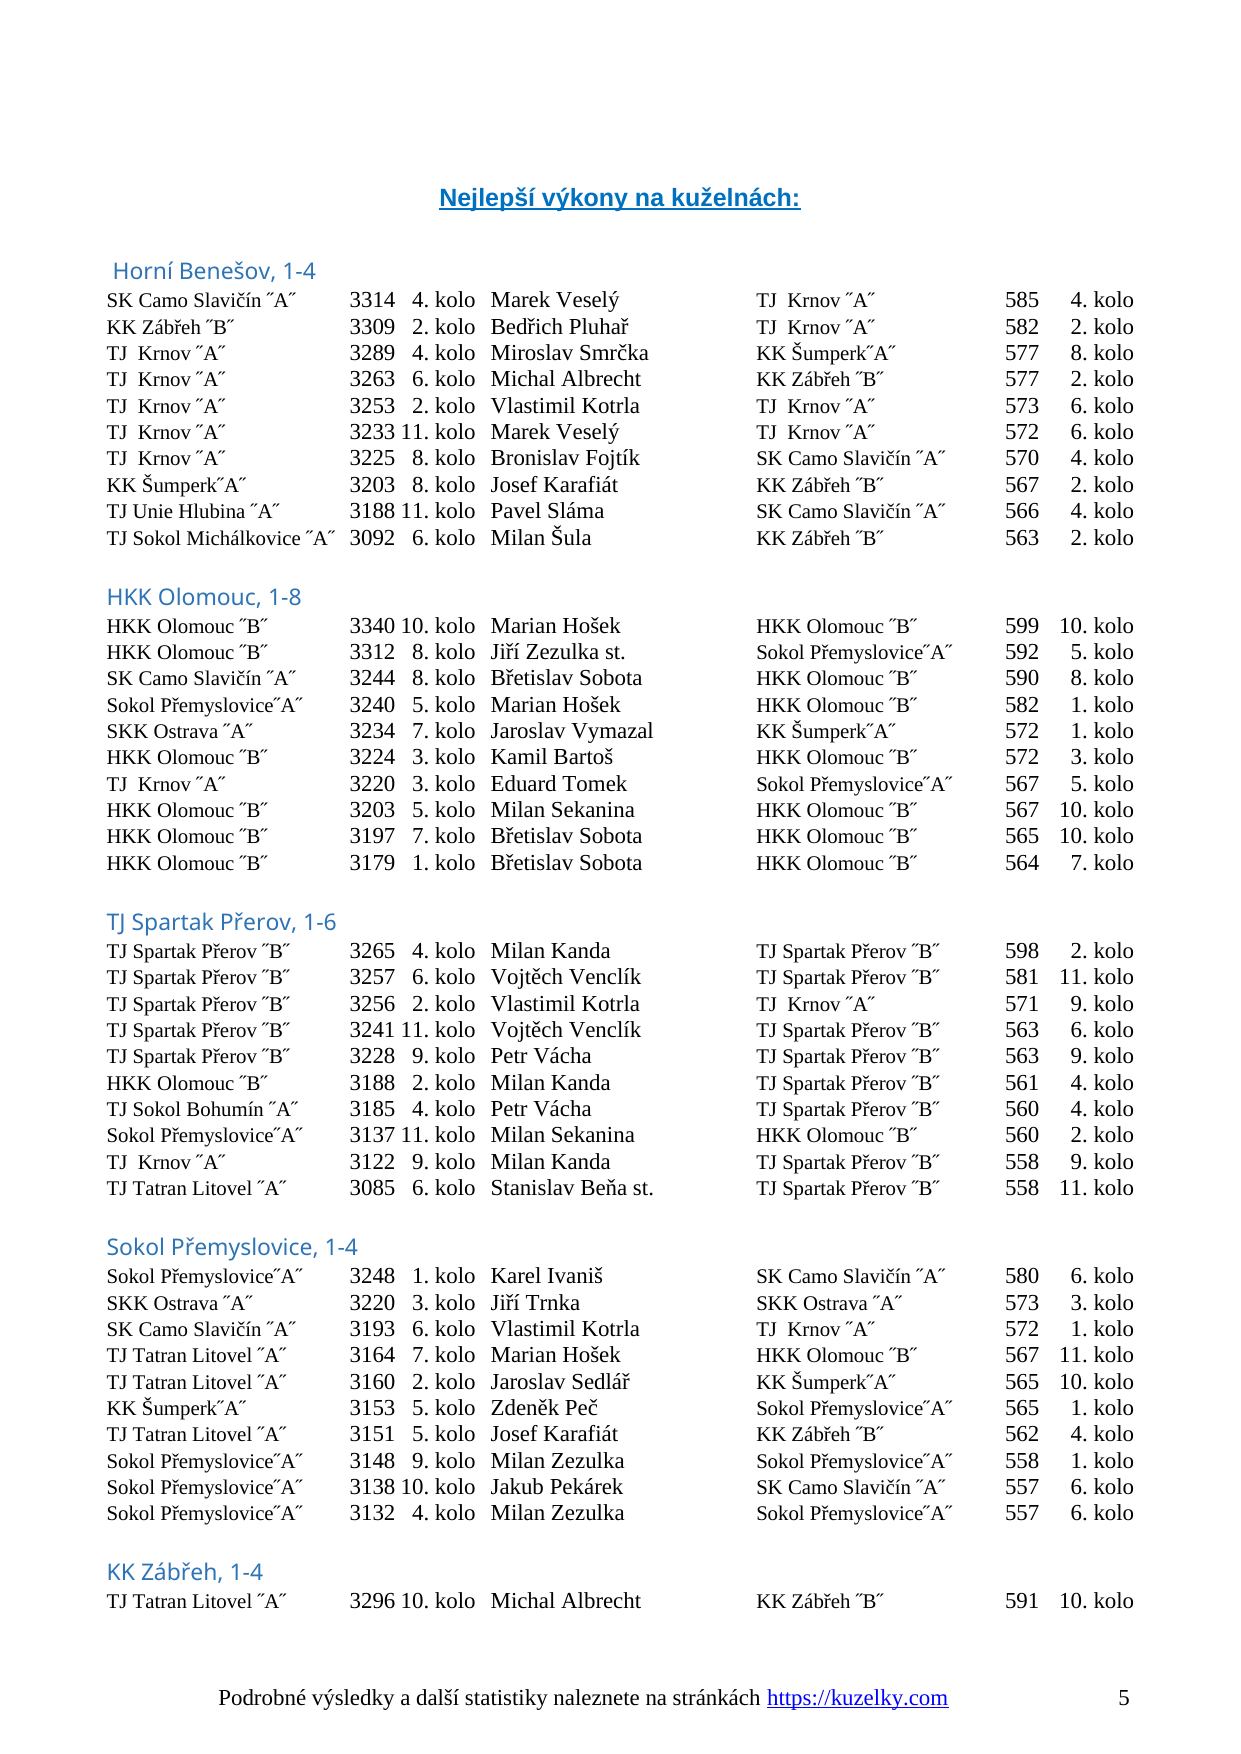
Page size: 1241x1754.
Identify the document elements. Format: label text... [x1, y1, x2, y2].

text Sokol Přemyslovice˝A˝ 3138 10. kolo Jakub Pekárek SK Camo Slavičín ˝A˝ 557 6. kolo [106, 1473, 1134, 1499]
text HKK Olomouc ˝B˝ 3312 8. kolo Jiří Zezulka st. Sokol Přemyslovice˝A˝ 592 5. kolo [106, 638, 1134, 664]
text TJ Tatran Litovel ˝A˝ 3151 5. kolo Josef Karafiát KK Zábřeh ˝B˝ 562 4. kolo [106, 1420, 1134, 1447]
text Sokol Přemyslovice˝A˝ 3248 1. kolo Karel Ivaniš SK Camo Slavičín ˝A˝ 580 6. kolo [106, 1262, 1134, 1289]
text TJ Krnov ˝A˝ 3263 6. kolo Michal Albrecht KK Zábřeh ˝B˝ 577 2. kolo [106, 365, 1134, 392]
subtitle KK Zábřeh, 1-4 [106, 1556, 1134, 1588]
text SKK Ostrava ˝A˝ 3220 3. kolo Jiří Trnka SKK Ostrava ˝A˝ 573 3. kolo [106, 1289, 1134, 1315]
text Sokol Přemyslovice˝A˝ 3148 9. kolo Milan Zezulka Sokol Přemyslovice˝A˝ 558 1. kolo [106, 1447, 1134, 1473]
text TJ Krnov ˝A˝ 3122 9. kolo Milan Kanda TJ Spartak Přerov ˝B˝ 558 9. kolo [106, 1148, 1134, 1174]
text TJ Tatran Litovel ˝A˝ 3296 10. kolo Michal Albrecht KK Zábřeh ˝B˝ 591 10. kolo [106, 1588, 1134, 1614]
subtitle TJ Spartak Přerov, 1-6 [106, 906, 1134, 937]
text TJ Krnov ˝A˝ 3289 4. kolo Miroslav Smrčka KK Šumperk˝A˝ 577 8. kolo [106, 339, 1134, 365]
text Sokol Přemyslovice˝A˝ 3240 5. kolo Marian Hošek HKK Olomouc ˝B˝ 582 1. kolo [106, 691, 1134, 717]
text HKK Olomouc ˝B˝ 3340 10. kolo Marian Hošek HKK Olomouc ˝B˝ 599 10. kolo [106, 612, 1134, 638]
text KK Šumperk˝A˝ 3153 5. kolo Zdeněk Peč Sokol Přemyslovice˝A˝ 565 1. kolo [106, 1394, 1134, 1420]
text TJ Spartak Přerov ˝B˝ 3241 11. kolo Vojtěch Venclík TJ Spartak Přerov ˝B˝ 563 6. kolo [106, 1016, 1134, 1042]
text Sokol Přemyslovice˝A˝ 3132 4. kolo Milan Zezulka Sokol Přemyslovice˝A˝ 557 6. kolo [106, 1499, 1134, 1526]
subtitle Sokol Přemyslovice, 1-4 [106, 1231, 1134, 1262]
text HKK Olomouc ˝B˝ 3179 1. kolo Břetislav Sobota HKK Olomouc ˝B˝ 564 7. kolo [106, 849, 1134, 875]
text SK Camo Slavičín ˝A˝ 3193 6. kolo Vlastimil Kotrla TJ Krnov ˝A˝ 572 1. kolo [106, 1315, 1134, 1341]
text TJ Tatran Litovel ˝A˝ 3085 6. kolo Stanislav Beňa st. TJ Spartak Přerov ˝B˝ 558 11. kolo [106, 1174, 1134, 1201]
text HKK Olomouc ˝B˝ 3188 2. kolo Milan Kanda TJ Spartak Přerov ˝B˝ 561 4. kolo [106, 1069, 1134, 1095]
text Sokol Přemyslovice˝A˝ 3137 11. kolo Milan Sekanina HKK Olomouc ˝B˝ 560 2. kolo [106, 1121, 1134, 1148]
text TJ Krnov ˝A˝ 3233 11. kolo Marek Veselý TJ Krnov ˝A˝ 572 6. kolo [106, 418, 1134, 444]
text SKK Ostrava ˝A˝ 3234 7. kolo Jaroslav Vymazal KK Šumperk˝A˝ 572 1. kolo [106, 717, 1134, 743]
subtitle Horní Benešov, 1-4 [106, 255, 1134, 286]
text SK Camo Slavičín ˝A˝ 3244 8. kolo Břetislav Sobota HKK Olomouc ˝B˝ 590 8. kolo [106, 664, 1134, 691]
text HKK Olomouc ˝B˝ 3197 7. kolo Břetislav Sobota HKK Olomouc ˝B˝ 565 10. kolo [106, 822, 1134, 849]
text Nejlepší výkony na kuželnách: [94, 183, 1145, 212]
text SK Camo Slavičín ˝A˝ 3314 4. kolo Marek Veselý TJ Krnov ˝A˝ 585 4. kolo [106, 286, 1134, 313]
text TJ Krnov ˝A˝ 3225 8. kolo Bronislav Fojtík SK Camo Slavičín ˝A˝ 570 4. kolo [106, 444, 1134, 471]
text TJ Spartak Přerov ˝B˝ 3257 6. kolo Vojtěch Venclík TJ Spartak Přerov ˝B˝ 581 11. kolo [106, 963, 1134, 990]
text TJ Sokol Bohumín ˝A˝ 3185 4. kolo Petr Vácha TJ Spartak Přerov ˝B˝ 560 4. kolo [106, 1095, 1134, 1121]
text TJ Spartak Přerov ˝B˝ 3228 9. kolo Petr Vácha TJ Spartak Přerov ˝B˝ 563 9. kolo [106, 1042, 1134, 1069]
text TJ Tatran Litovel ˝A˝ 3164 7. kolo Marian Hošek HKK Olomouc ˝B˝ 567 11. kolo [106, 1341, 1134, 1368]
text TJ Krnov ˝A˝ 3220 3. kolo Eduard Tomek Sokol Přemyslovice˝A˝ 567 5. kolo [106, 770, 1134, 796]
text TJ Unie Hlubina ˝A˝ 3188 11. kolo Pavel Sláma SK Camo Slavičín ˝A˝ 566 4. kolo [106, 497, 1134, 523]
text HKK Olomouc ˝B˝ 3203 5. kolo Milan Sekanina HKK Olomouc ˝B˝ 567 10. kolo [106, 796, 1134, 822]
text KK Zábřeh ˝B˝ 3309 2. kolo Bedřich Pluhař TJ Krnov ˝A˝ 582 2. kolo [106, 313, 1134, 339]
text TJ Sokol Michálkovice ˝A˝ 3092 6. kolo Milan Šula KK Zábřeh ˝B˝ 563 2. kolo [106, 523, 1134, 550]
text TJ Tatran Litovel ˝A˝ 3160 2. kolo Jaroslav Sedlář KK Šumperk˝A˝ 565 10. kolo [106, 1368, 1134, 1394]
text TJ Spartak Přerov ˝B˝ 3265 4. kolo Milan Kanda TJ Spartak Přerov ˝B˝ 598 2. kolo [106, 937, 1134, 963]
text TJ Krnov ˝A˝ 3253 2. kolo Vlastimil Kotrla TJ Krnov ˝A˝ 573 6. kolo [106, 392, 1134, 418]
text TJ Spartak Přerov ˝B˝ 3256 2. kolo Vlastimil Kotrla TJ Krnov ˝A˝ 571 9. kolo [106, 990, 1134, 1016]
text HKK Olomouc ˝B˝ 3224 3. kolo Kamil Bartoš HKK Olomouc ˝B˝ 572 3. kolo [106, 743, 1134, 770]
text KK Šumperk˝A˝ 3203 8. kolo Josef Karafiát KK Zábřeh ˝B˝ 567 2. kolo [106, 471, 1134, 497]
subtitle HKK Olomouc, 1-8 [106, 580, 1134, 612]
